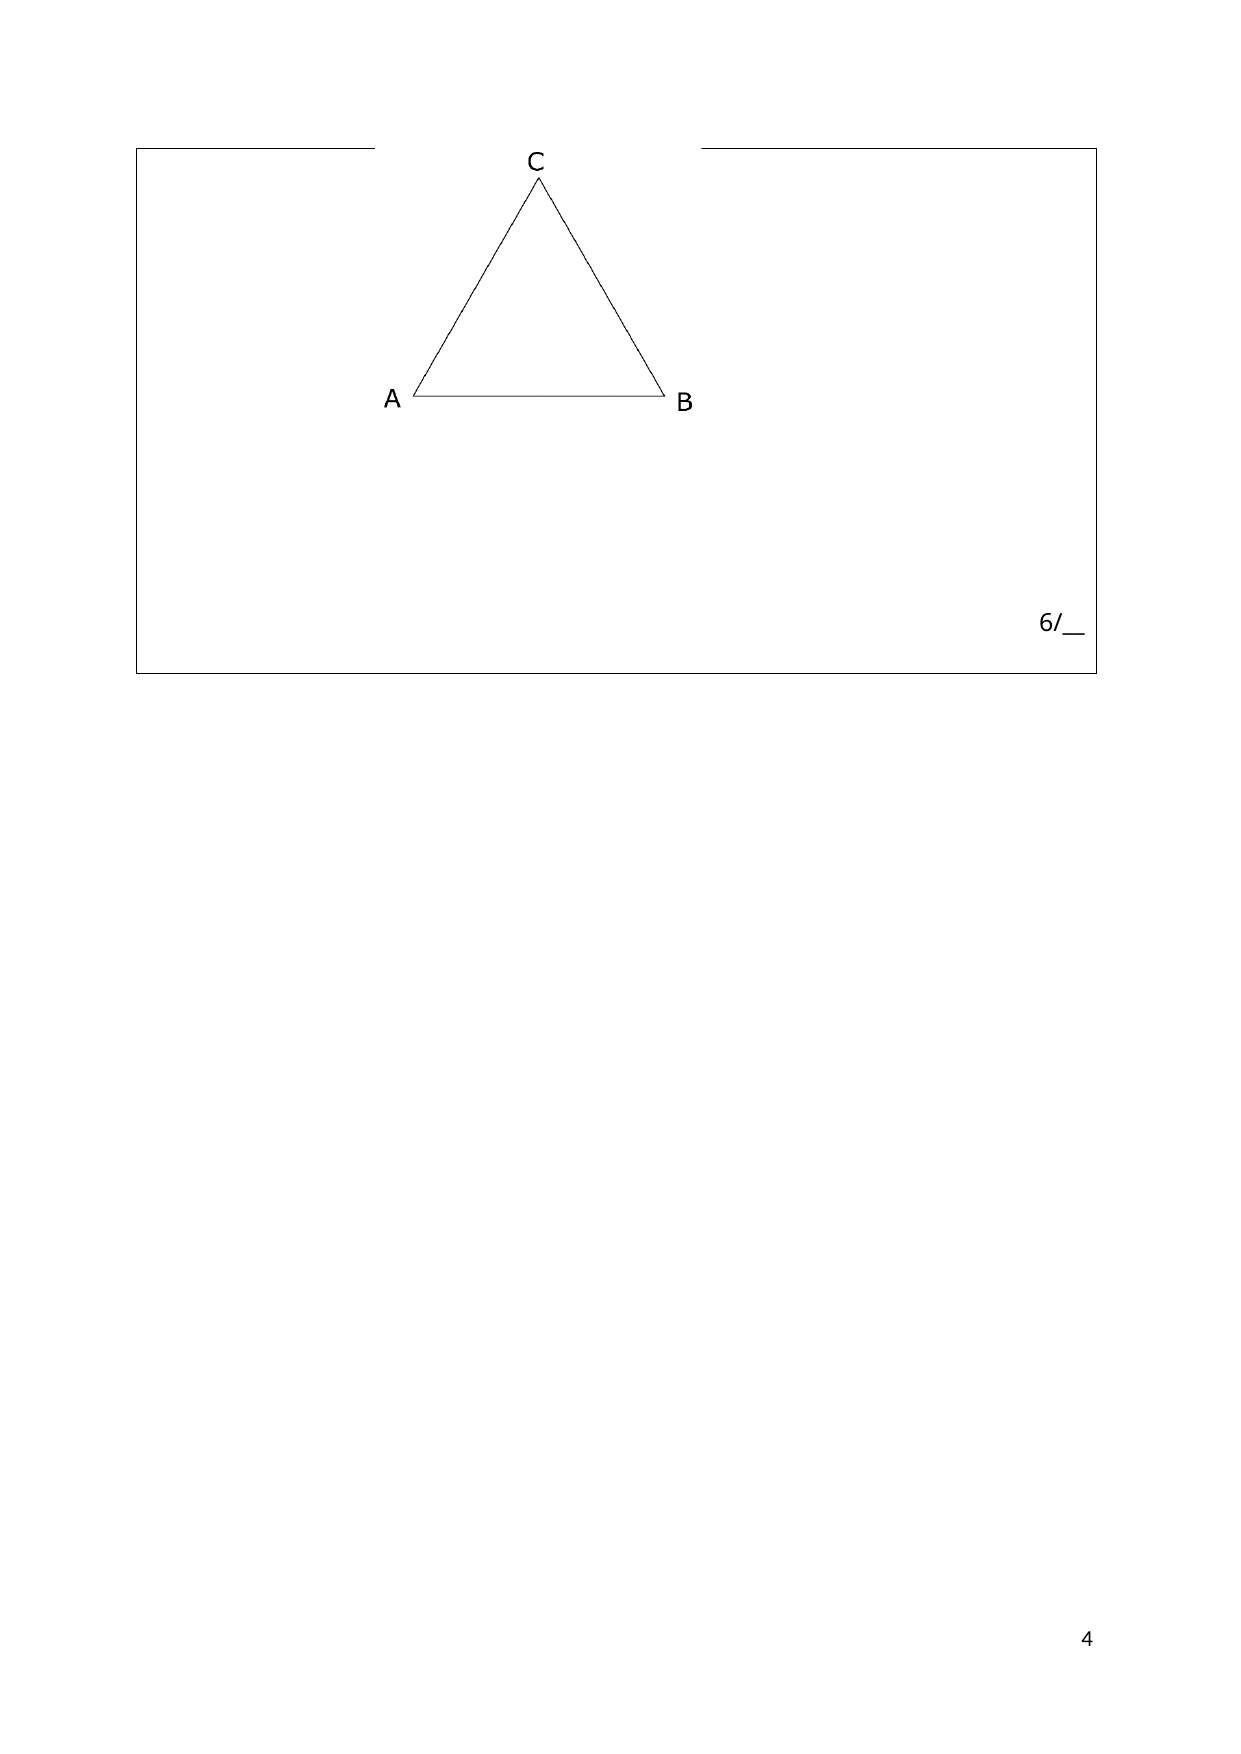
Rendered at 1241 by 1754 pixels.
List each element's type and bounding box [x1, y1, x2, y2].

picture [375, 148, 702, 418]
table_header [137, 149, 1096, 673]
